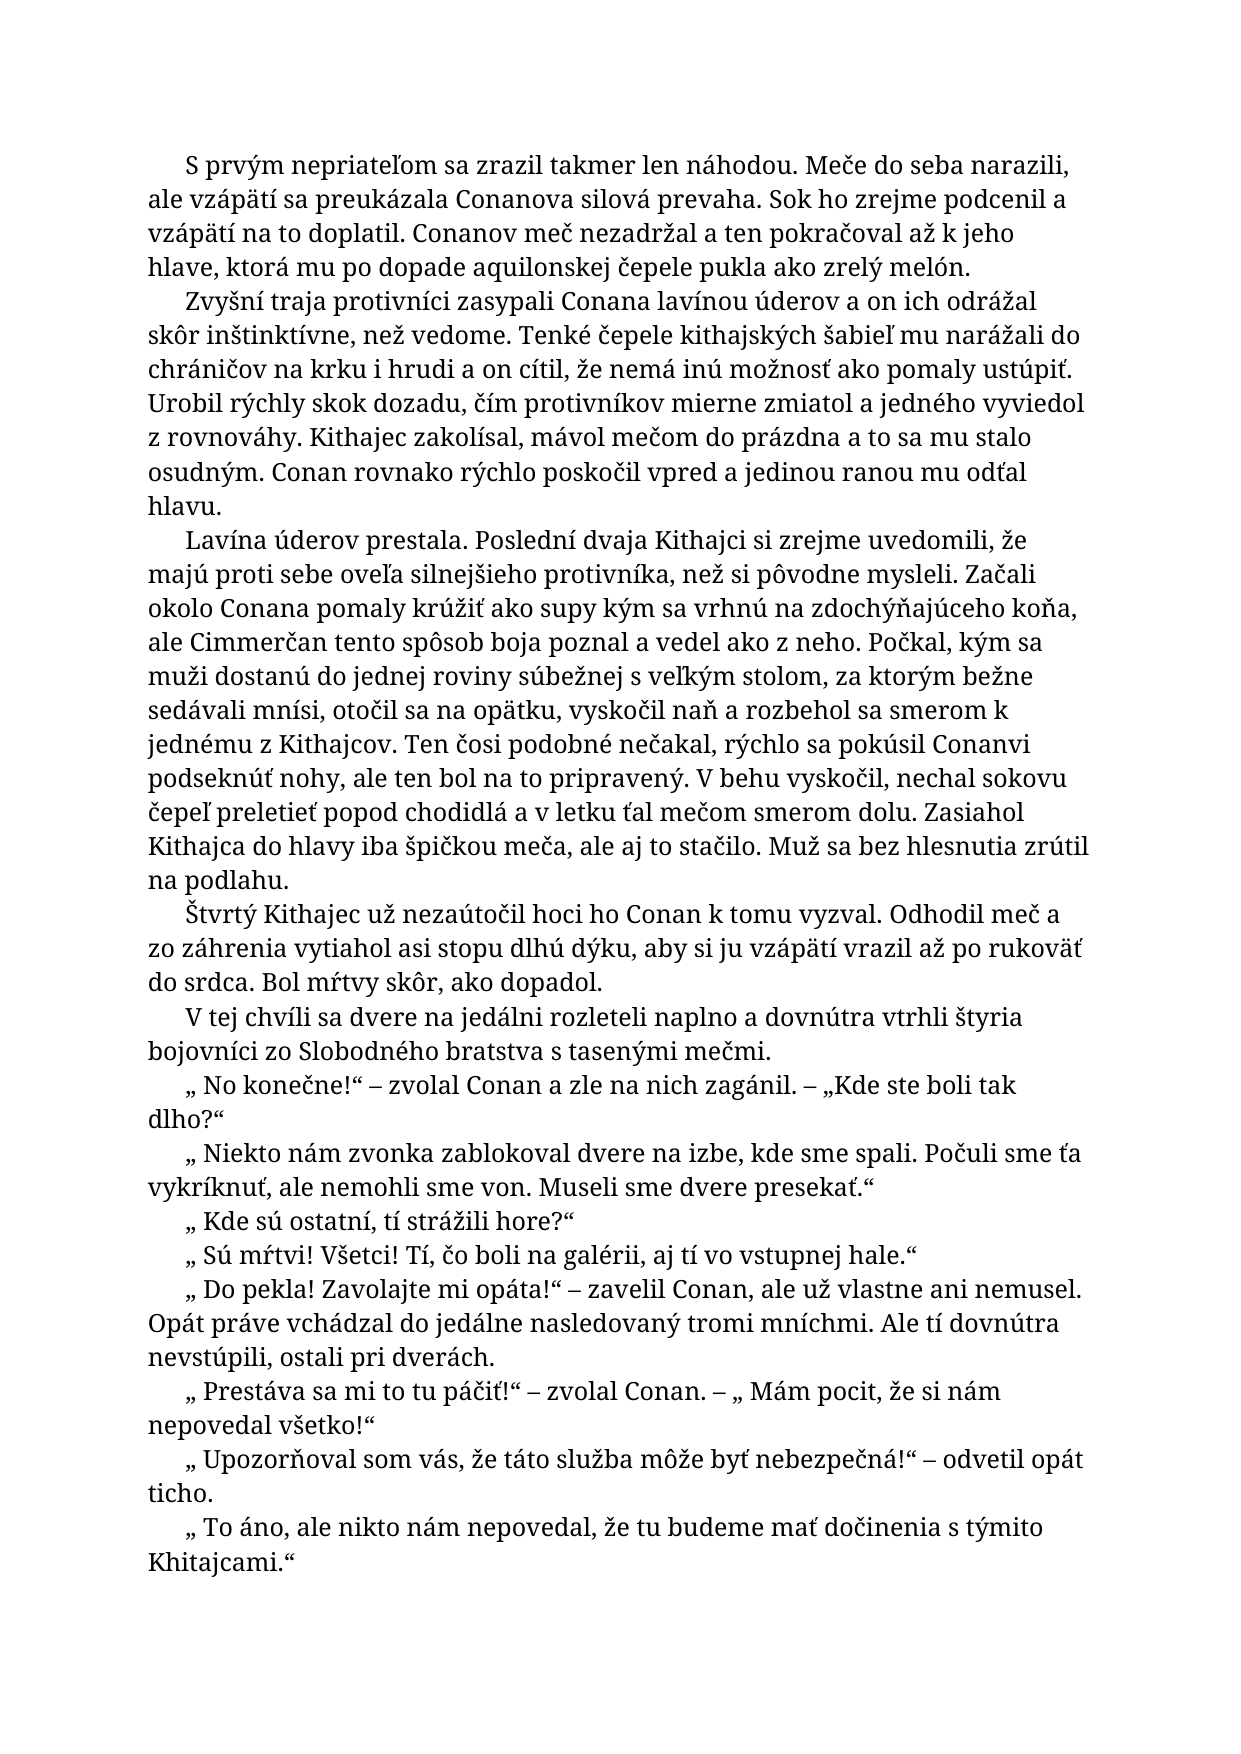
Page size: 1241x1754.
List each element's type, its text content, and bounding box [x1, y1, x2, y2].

text „ Niekto nám zvonka zablokoval dvere na izbe, kde sme spali. Počuli sme ťa vykríknuť, ale nemohli sme von. Museli sme dvere presekať.“ [148, 1135, 1093, 1203]
text V tej chvíli sa dvere na jedálni rozleteli naplno a dovnútra vtrhli štyria bojovníci zo Slobodného bratstva s tasenými mečmi. [148, 999, 1093, 1067]
text Lavína úderov prestala. Poslední dvaja Kithajci si zrejme uvedomili, že majú proti sebe oveľa silnejšieho protivníka, než si pôvodne mysleli. Začali okolo Conana pomaly krúžiť ako supy kým sa vrhnú na zdochýňajúceho koňa, ale Cimmerčan tento spôsob boja poznal a vedel ako z neho. Počkal, kým sa muži dostanú do jednej roviny súbežnej s veľkým stolom, za ktorým bežne sedávali mnísi, otočil sa na opätku, vyskočil naň a rozbehol sa smerom k jednému z Kithajcov. Ten čosi podobné nečakal, rýchlo sa pokúsil Conanvi podseknúť nohy, ale ten bol na to pripravený. V behu vyskočil, nechal sokovu čepeľ preletieť popod chodidlá a v letku ťal mečom smerom dolu. Zasiahol Kithajca do hlavy iba špičkou meča, ale aj to stačilo. Muž sa bez hlesnutia zrútil na podlahu. [148, 522, 1093, 897]
text S prvým nepriateľom sa zrazil takmer len náhodou. Meče do seba narazili, ale vzápätí sa preukázala Conanova silová prevaha. Sok ho zrejme podcenil a vzápätí na to doplatil. Conanov meč nezadržal a ten pokračoval až k jeho hlave, ktorá mu po dopade aquilonskej čepele pukla ako zrelý melón. [148, 148, 1093, 284]
text „ Do pekla! Zavolajte mi opáta!“ – zavelil Conan, ale už vlastne ani nemusel. Opát práve vchádzal do jedálne nasledovaný tromi mníchmi. Ale tí dovnútra nevstúpili, ostali pri dverách. [148, 1272, 1093, 1374]
text „ Upozorňoval som vás, že táto služba môže byť nebezpečná!“ – odvetil opát ticho. [148, 1442, 1093, 1510]
text Štvrtý Kithajec už nezaútočil hoci ho Conan k tomu vyzval. Odhodil meč a zo záhrenia vytiahol asi stopu dlhú dýku, aby si ju vzápätí vrazil až po rukoväť do srdca. Bol mŕtvy skôr, ako dopadol. [148, 897, 1093, 999]
text „ Kde sú ostatní, tí strážili hore?“ [148, 1203, 1093, 1238]
text „ Prestáva sa mi to tu páčiť!“ – zvolal Conan. – „ Mám pocit, že si nám nepovedal všetko!“ [148, 1374, 1093, 1442]
text Zvyšní traja protivníci zasypali Conana lavínou úderov a on ich odrážal skôr inštinktívne, než vedome. Tenké čepele kithajských šabieľ mu narážali do chráničov na krku i hrudi a on cítil, že nemá inú možnosť ako pomaly ustúpiť. Urobil rýchly skok dozadu, čím protivníkov mierne zmiatol a jedného vyviedol z rovnováhy. Kithajec zakolísal, mávol mečom do prázdna a to sa mu stalo osudným. Conan rovnako rýchlo poskočil vpred a jedinou ranou mu odťal hlavu. [148, 284, 1093, 522]
text „ No konečne!“ – zvolal Conan a zle na nich zagánil. – „Kde ste boli tak dlho?“ [148, 1067, 1093, 1135]
text „ Sú mŕtvi! Všetci! Tí, čo boli na galérii, aj tí vo vstupnej hale.“ [148, 1238, 1093, 1272]
text „ To áno, ale nikto nám nepovedal, že tu budeme mať dočinenia s týmito Khitajcami.“ [148, 1510, 1093, 1578]
